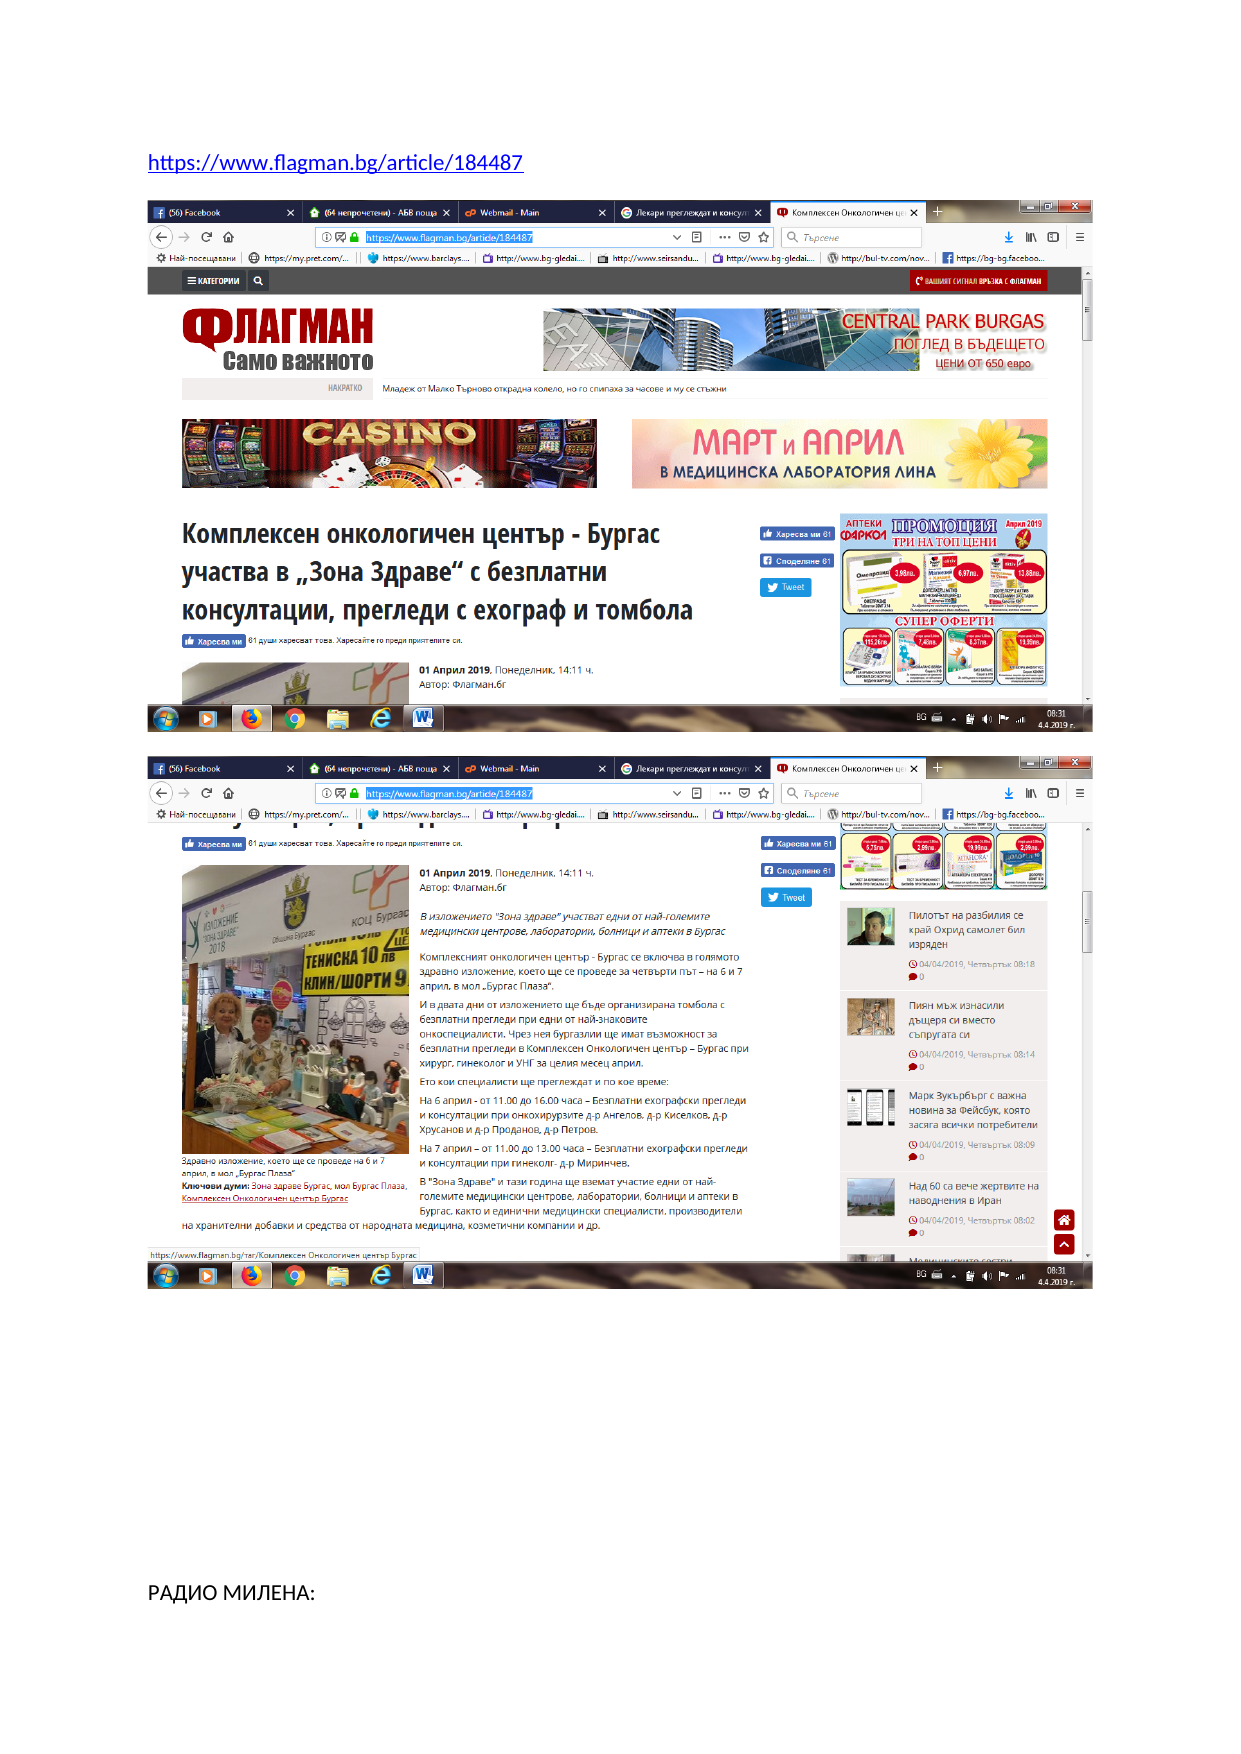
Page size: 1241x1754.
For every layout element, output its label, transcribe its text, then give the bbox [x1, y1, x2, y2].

text https://www.flagman.bg/article/184487 [148, 148, 1093, 176]
picture [147, 200, 1093, 732]
picture [147, 756, 1093, 1289]
text РАДИО МИЛЕНА: [148, 1578, 1093, 1606]
